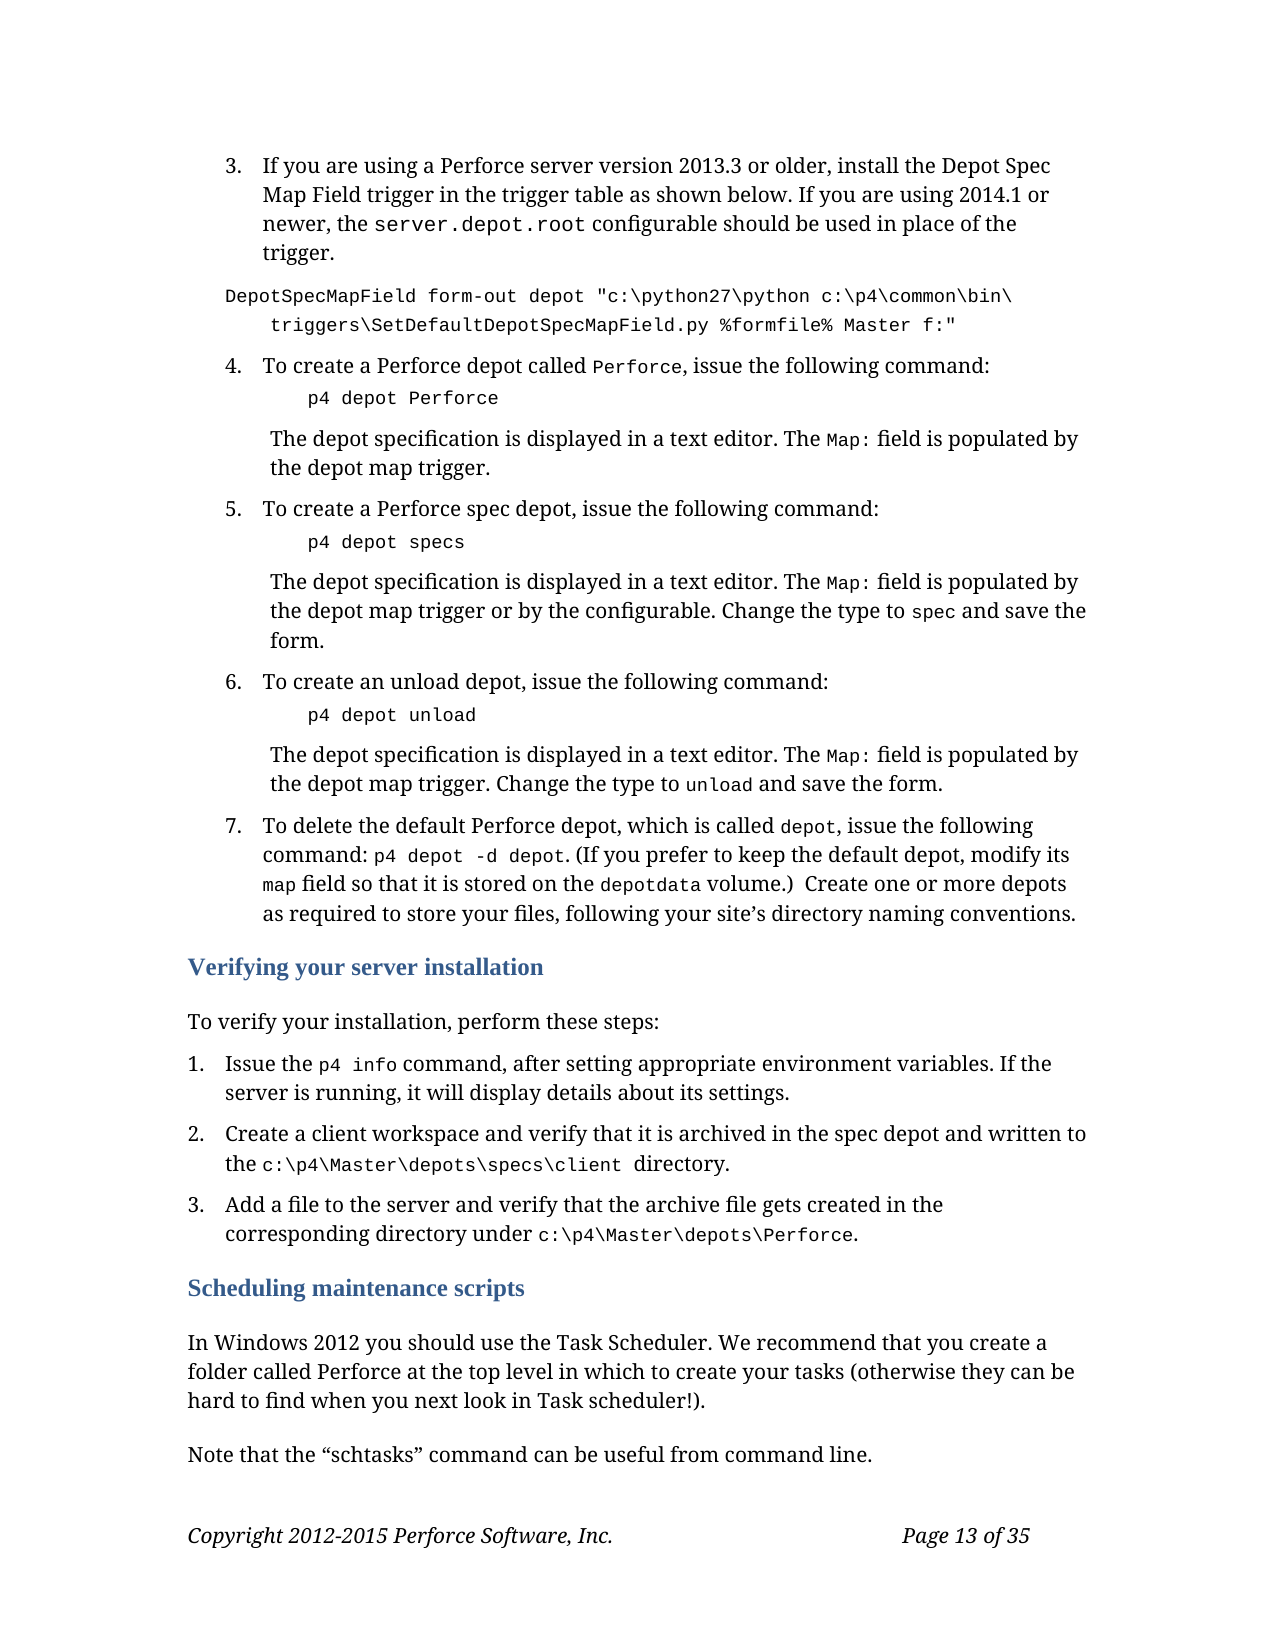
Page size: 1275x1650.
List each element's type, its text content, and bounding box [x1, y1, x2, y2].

text The depot specification is displayed in a text editor. The Map: field is populated by the depot map trigger. [270, 423, 1087, 481]
subtitle Scheduling maintenance scripts [187, 1273, 1087, 1302]
text The depot specification is displayed in a text editor. The Map: field is populated by the depot map trigger or by the configurable. Change the type to spec and save the form. [270, 567, 1087, 654]
text Note that the “schtasks” command can be useful from command line. [187, 1439, 1087, 1469]
text p4 depot Perforce [307, 383, 1087, 410]
text p4 depot specs [307, 527, 1087, 554]
list To create an unload depot, issue the following command: [225, 667, 1087, 696]
list To create a Perforce depot called Perforce, issue the following command: [225, 350, 1087, 379]
text p4 depot unload [307, 700, 1087, 727]
text In Windows 2012 you should use the Task Scheduler. We recommend that you create a folder called Perforce at the top level in which to create your tasks (otherwise they can be hard to find when you next look in Task scheduler!). [187, 1327, 1087, 1414]
list If you are using a Perforce server version 2013.3 or older, install the Depot Spec Map Field trigger in the trigger table as shown below. If you are using 2014.1 or newer, the server.depot.root configurable should be used in place of the trigger. [225, 150, 1087, 267]
text The depot specification is displayed in a text editor. The Map: field is populated by the depot map trigger. Change the type to unload and save the form. [270, 739, 1087, 798]
list To create a Perforce spec depot, issue the following command: [225, 494, 1087, 523]
text DepotSpecMapField form-out depot "c:\python27\python c:\p4\common\bin\triggers\SetDefaultDepotSpecMapField.py %formfile% Master f:" [225, 279, 1087, 337]
text To verify your installation, perform these steps: [187, 1006, 1087, 1035]
subtitle Verifying your server installation [187, 952, 1087, 981]
list Issue the p4 info command, after setting appropriate environment variables. If the server is running, it will display details about its settings. [187, 1048, 1087, 1106]
list Create a client workspace and verify that it is archived in the spec depot and written to the c:\p4\Master\depots\specs\client directory. [187, 1119, 1087, 1177]
list Add a file to the server and verify that the archive file gets created in the corresponding directory under c:\p4\Master\depots\Perforce. [187, 1189, 1087, 1248]
list To delete the default Perforce depot, which is called depot, issue the following command: p4 depot -d depot. (If you prefer to keep the default depot, modify its map field so that it is stored on the depotdata volume.) Create one or more depots as required to store your files, following your site’s directory naming conventions. [225, 810, 1087, 927]
